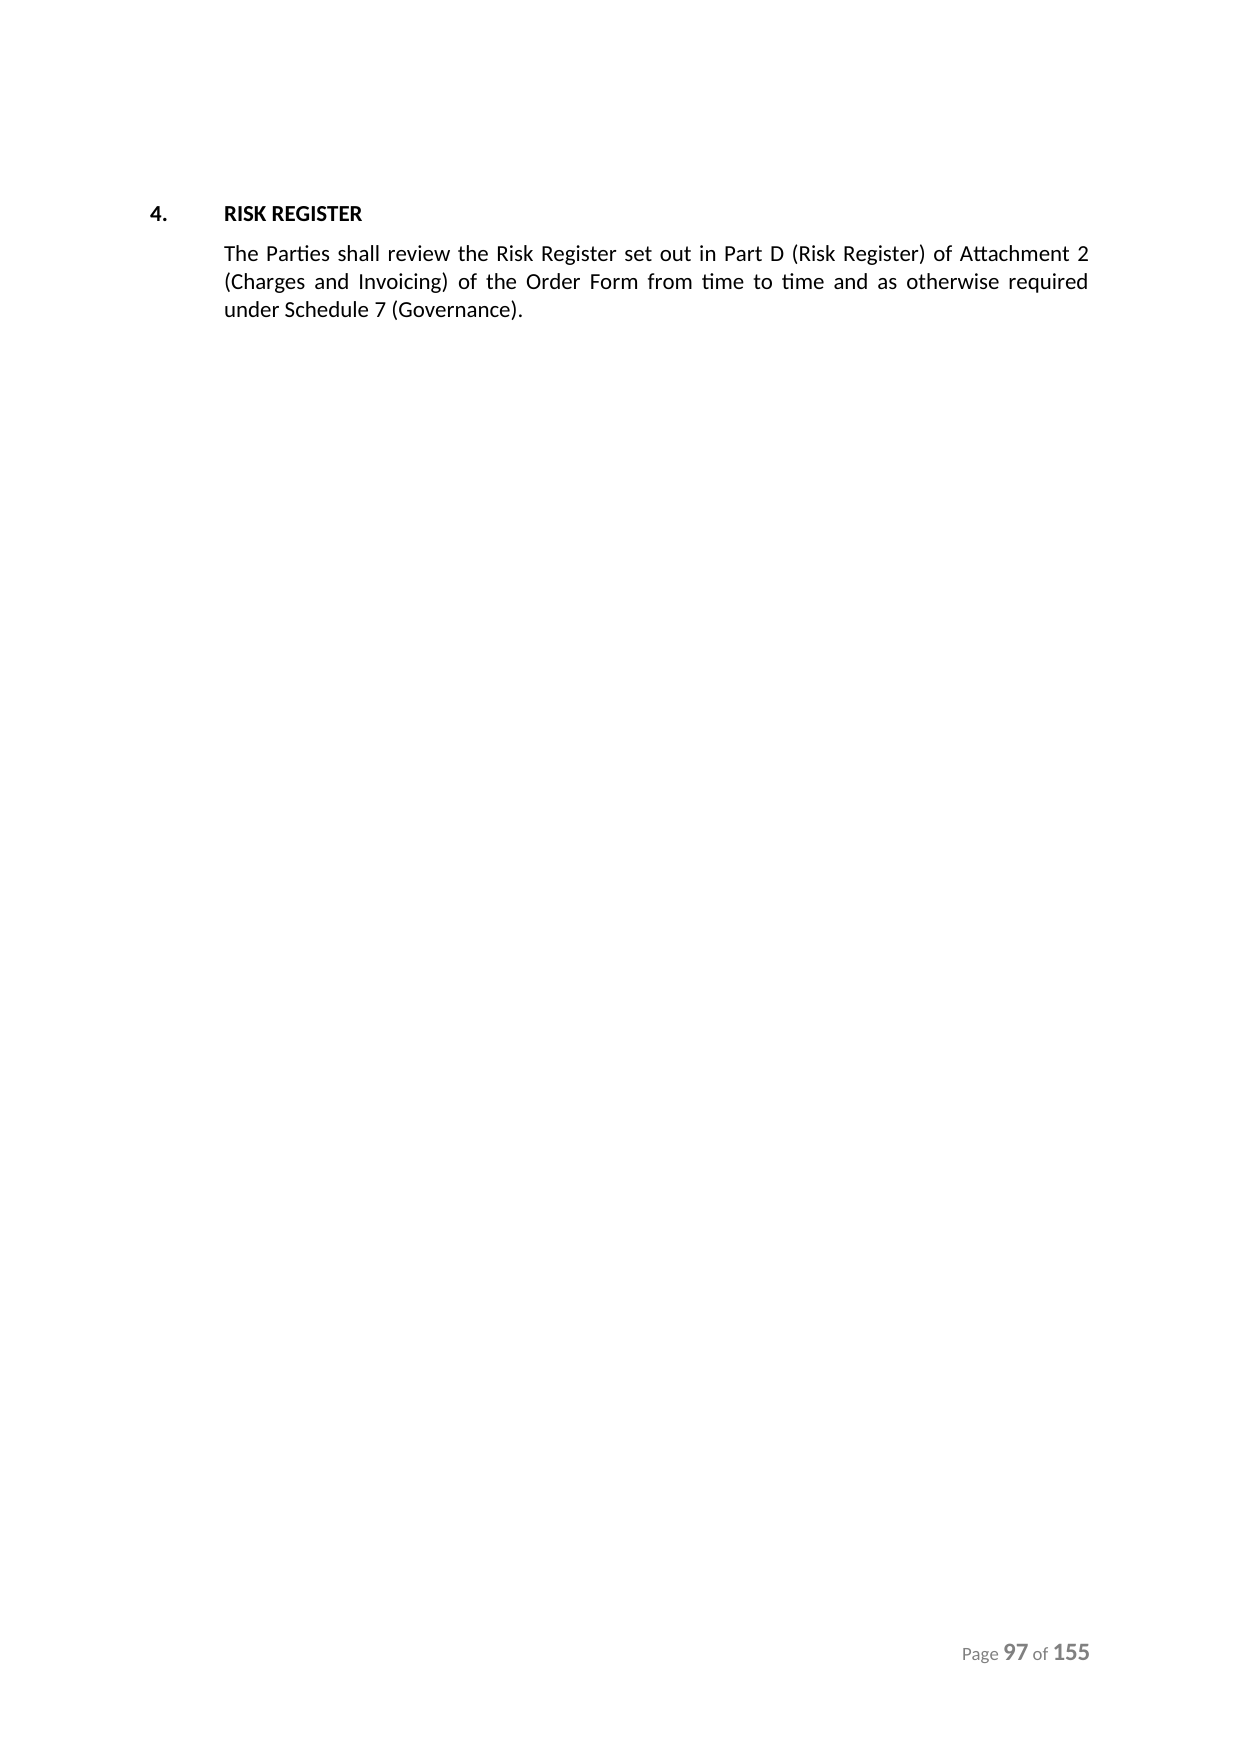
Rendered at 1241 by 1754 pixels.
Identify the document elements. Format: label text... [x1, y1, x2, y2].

list RISK REGISTER [150, 199, 1090, 227]
text The Parties shall review the Risk Register set out in Part D (Risk Register) of Attachment 2 (Charges and Invoicing) of the Order Form from time to time and as otherwise required under Schedule 7 (Governance). [224, 239, 1090, 323]
